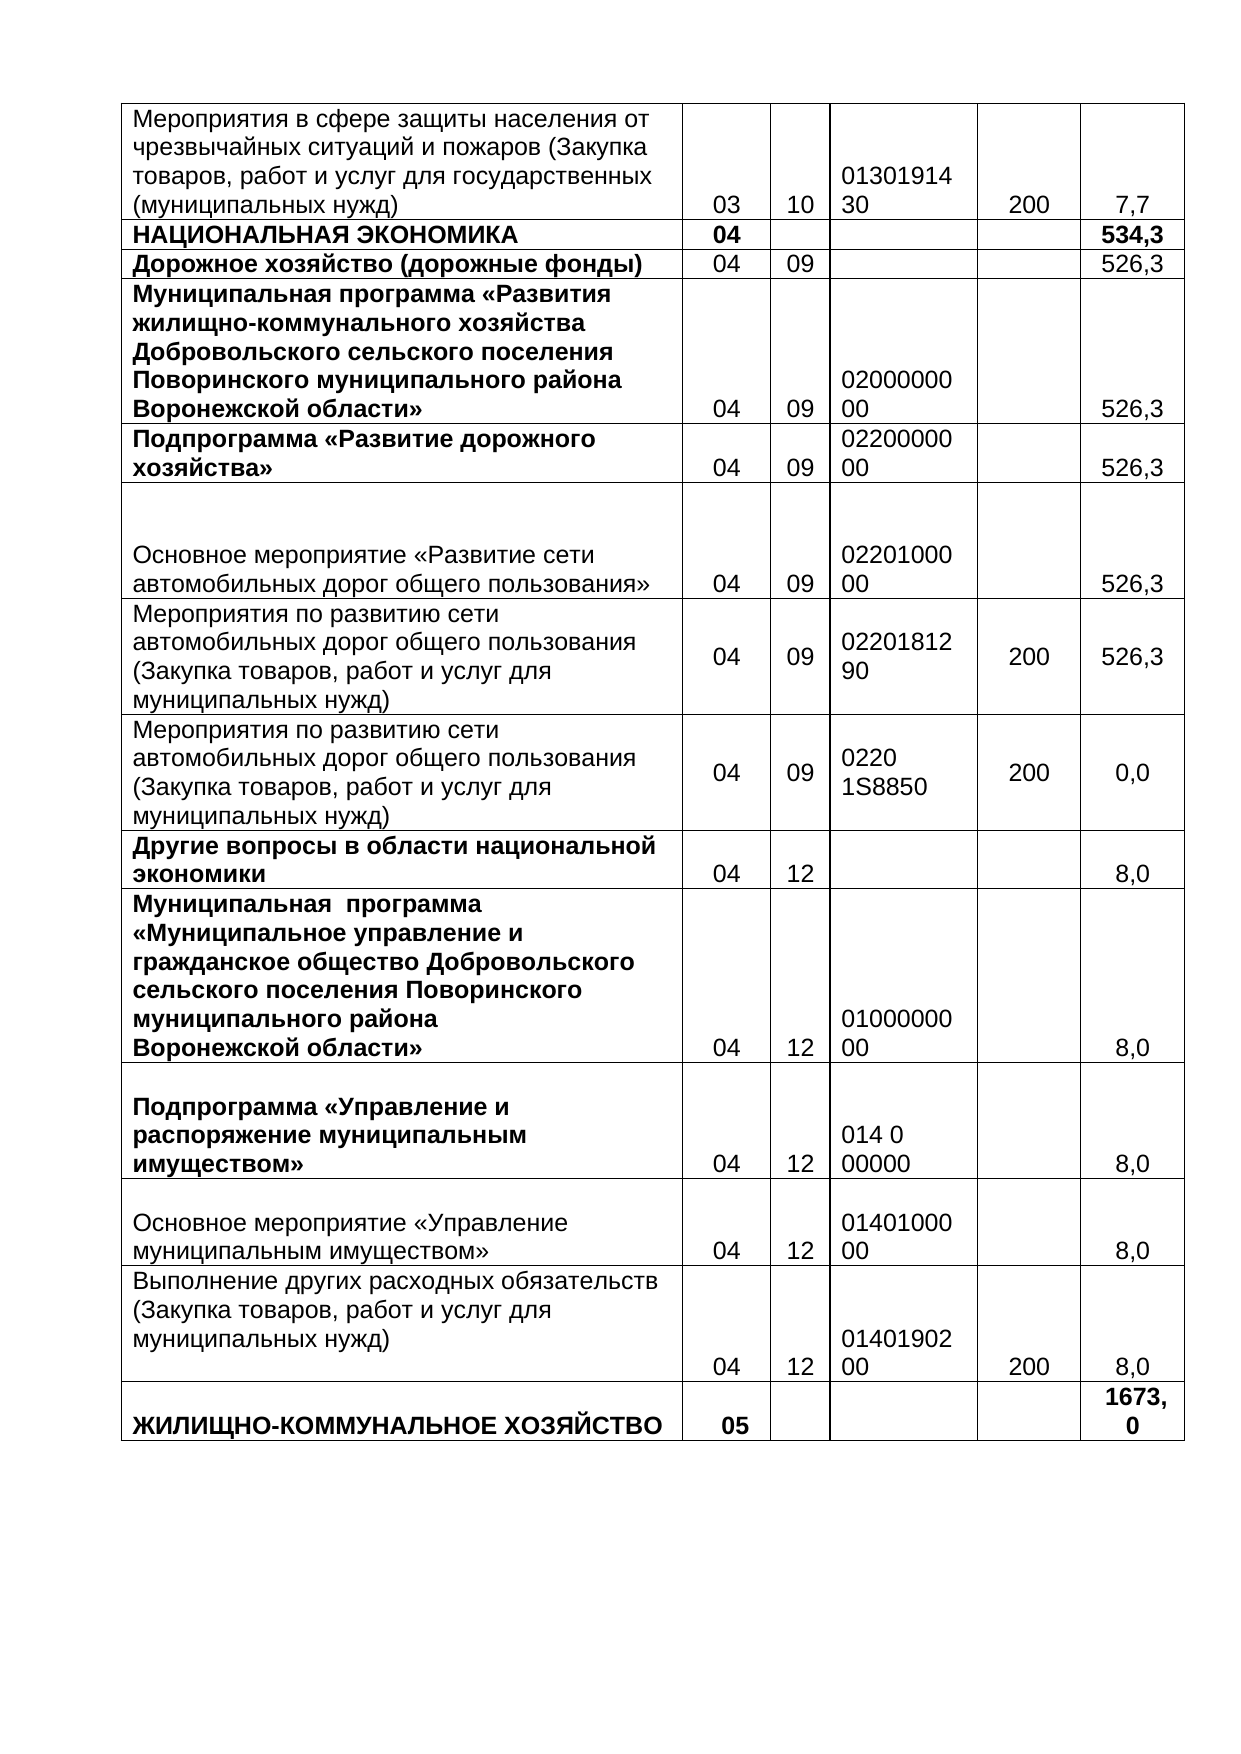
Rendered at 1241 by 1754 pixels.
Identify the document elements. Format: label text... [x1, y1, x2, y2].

table_cell 09 [771, 599, 829, 714]
table_cell 09 [771, 483, 829, 598]
table_cell 04 [683, 220, 770, 248]
table_cell 0140100000 [831, 1179, 977, 1265]
table_cell Муниципальная программа «Муниципальное управление и гражданское общество Добровольского сельского поселения Поворинского муниципального района Воронежской области» [122, 889, 682, 1062]
table_cell [978, 279, 1080, 423]
table_cell 8,0 [1081, 1063, 1184, 1178]
table_cell Мероприятия по развитию сети автомобильных дорог общего пользования (Закупка товаров, работ и услуг для муниципальных нужд) [122, 599, 682, 714]
table_cell 200 [978, 715, 1080, 830]
table_cell 0220000000 [831, 424, 977, 482]
table_cell Выполнение других расходных обязательств (Закупка товаров, работ и услуг для муниципальных нужд) [122, 1266, 682, 1381]
table_cell 0130191430 [831, 104, 977, 219]
table_cell 12 [771, 1266, 829, 1381]
table_cell Другие вопросы в области национальной экономики [122, 831, 682, 888]
table_cell 09 [771, 715, 829, 830]
table_cell Подпрограмма «Развитие дорожного хозяйства» [122, 424, 682, 482]
table_cell 8,0 [1081, 1179, 1184, 1265]
table_cell 09 [771, 279, 829, 423]
table_cell 04 [683, 889, 770, 1062]
table_cell 534,3 [1081, 220, 1184, 248]
table_cell [831, 831, 977, 888]
table_cell [978, 1382, 1080, 1440]
table_cell 04 [683, 279, 770, 423]
table_cell 04 [683, 831, 770, 888]
table_cell 04 [683, 250, 770, 278]
table_cell [771, 220, 829, 248]
table_cell [978, 483, 1080, 598]
table_cell 8,0 [1081, 831, 1184, 888]
table_cell 526,3 [1081, 424, 1184, 482]
table_cell 04 [683, 1179, 770, 1265]
table_cell Основное мероприятие «Управление муниципальным имуществом» [122, 1179, 682, 1265]
table_cell 200 [978, 599, 1080, 714]
table_cell Мероприятия по развитию сети автомобильных дорог общего пользования (Закупка товаров, работ и услуг для муниципальных нужд) [122, 715, 682, 830]
table_cell 04 [683, 599, 770, 714]
table_cell Основное мероприятие «Развитие сети автомобильных дорог общего пользования» [122, 483, 682, 598]
table_cell 12 [771, 1063, 829, 1178]
table_cell 8,0 [1081, 1266, 1184, 1381]
table_cell 0,0 [1081, 715, 1184, 830]
table_cell [831, 250, 977, 278]
table_cell 12 [771, 889, 829, 1062]
table_cell 12 [771, 1179, 829, 1265]
table_cell 8,0 [1081, 889, 1184, 1062]
table_cell 526,3 [1081, 279, 1184, 423]
table_cell [978, 424, 1080, 482]
table_cell 0220100000 [831, 483, 977, 598]
table_cell 10 [771, 104, 829, 219]
table_cell 0220181290 [831, 599, 977, 714]
table_cell ЖИЛИЩНО-КОММУНАЛЬНОЕ ХОЗЯЙСТВО [122, 1382, 682, 1440]
table_cell 200 [978, 104, 1080, 219]
table_cell [978, 1063, 1080, 1178]
table_cell Дорожное хозяйство (дорожные фонды) [122, 250, 682, 278]
table_cell [771, 1382, 829, 1440]
table_cell 014 0 00000 [831, 1063, 977, 1178]
table_cell [978, 889, 1080, 1062]
table_cell 09 [771, 424, 829, 482]
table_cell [122, 104, 682, 219]
table_cell 7,7 [1081, 104, 1184, 219]
table_cell [831, 220, 977, 248]
table_cell 04 [683, 1063, 770, 1178]
table_cell 04 [683, 1266, 770, 1381]
table_cell 09 [771, 250, 829, 278]
table_cell НАЦИОНАЛЬНАЯ ЭКОНОМИКА [122, 220, 682, 248]
table_cell 0140190200 [831, 1266, 977, 1381]
table_cell 0100000000 [831, 889, 977, 1062]
table_cell 526,3 [1081, 483, 1184, 598]
table_cell Муниципальная программа «Развития жилищно-коммунального хозяйства Добровольского сельского поселения Поворинского муниципального района Воронежской области» [122, 279, 682, 423]
table_cell Подпрограмма «Управление и распоряжение муниципальным имуществом» [122, 1063, 682, 1178]
table_cell 200 [978, 1266, 1080, 1381]
table_cell [831, 1382, 977, 1440]
table_cell 526,3 [1081, 250, 1184, 278]
table_cell [978, 1179, 1080, 1265]
table_cell 02201S8850 [831, 715, 977, 830]
table_cell 03 [683, 104, 770, 219]
table_cell [978, 220, 1080, 248]
table_cell 04 [683, 424, 770, 482]
table_cell 1673,0 [1081, 1382, 1184, 1440]
table_cell 12 [771, 831, 829, 888]
table_cell 0200000000 [831, 279, 977, 423]
table_cell [978, 831, 1080, 888]
table_cell 04 [683, 483, 770, 598]
table_cell 526,3 [1081, 599, 1184, 714]
table_cell [978, 250, 1080, 278]
table_cell 05 [683, 1382, 770, 1440]
table_cell 04 [683, 715, 770, 830]
